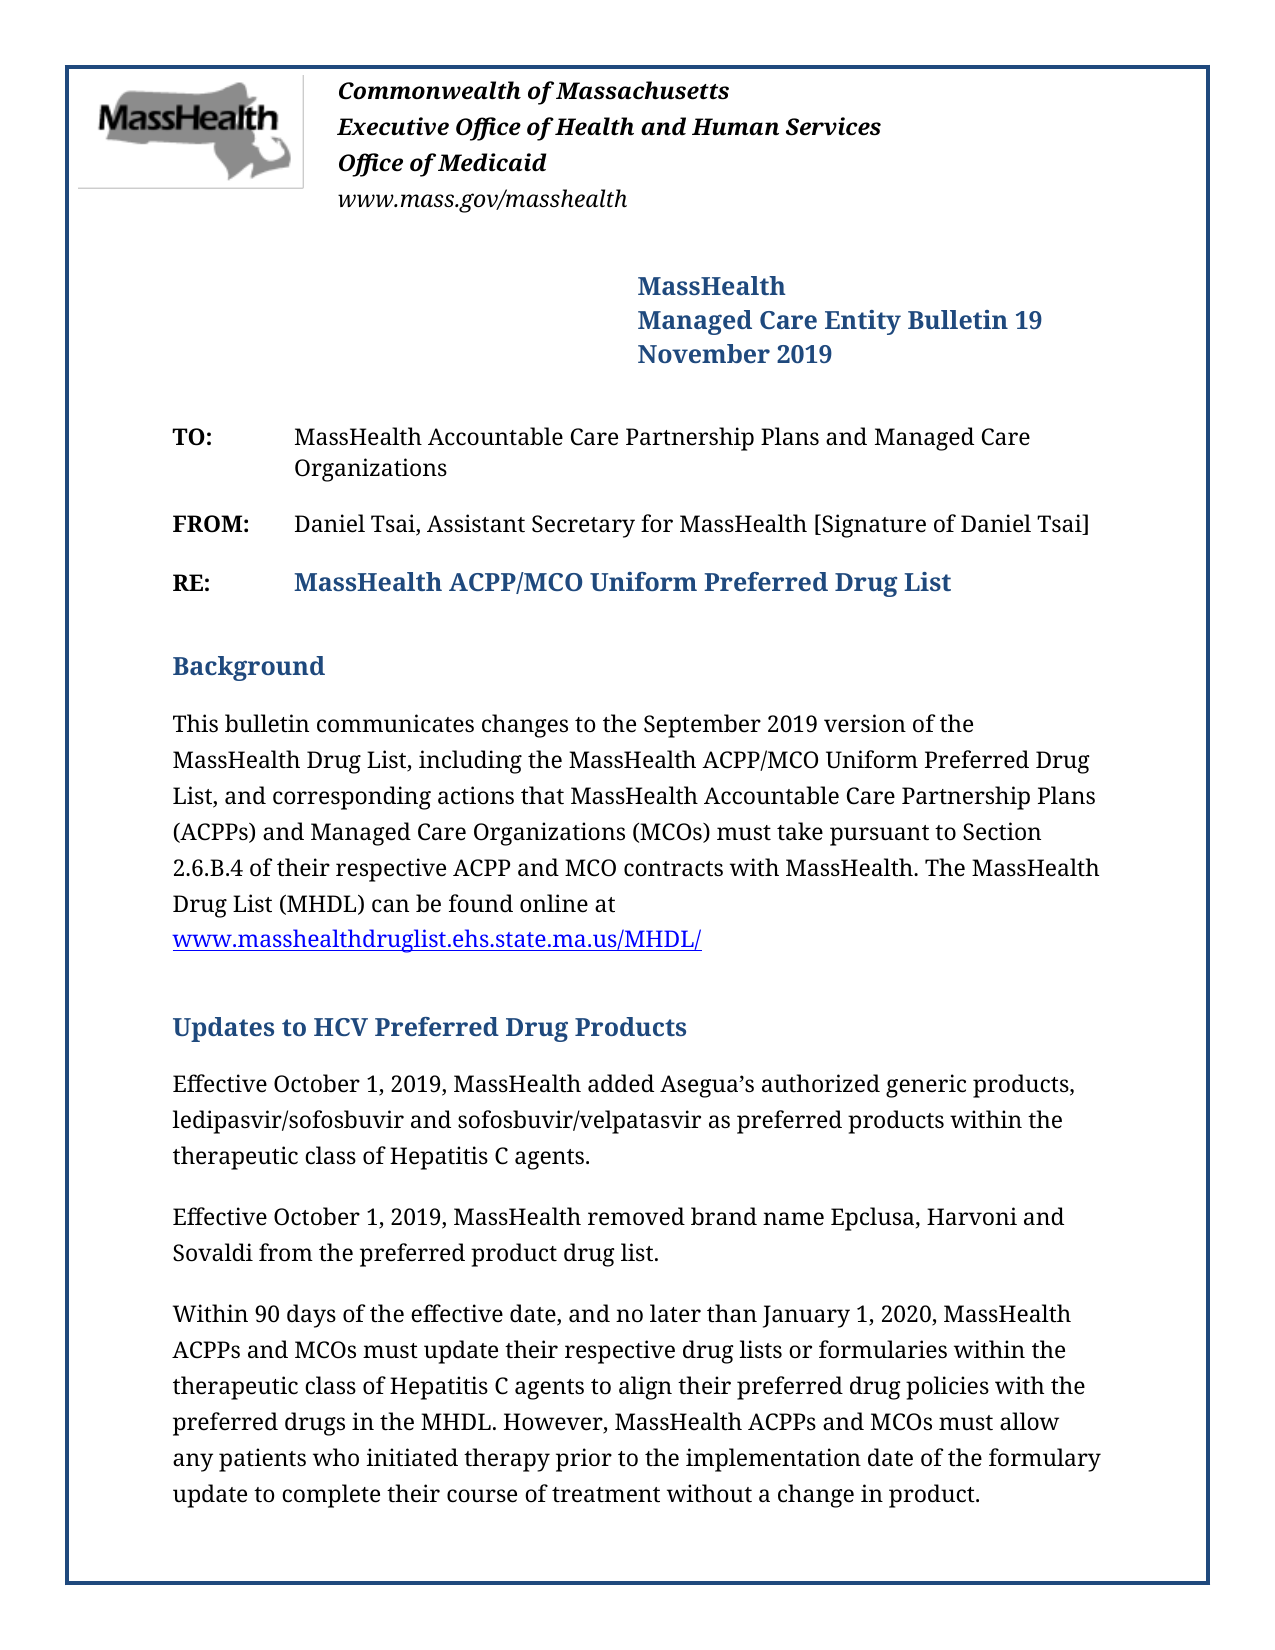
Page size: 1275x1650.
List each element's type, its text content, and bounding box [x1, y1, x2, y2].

subtitle RE: MassHealth ACPP/MCO Uniform Preferred Drug List [172, 565, 1102, 599]
text November 2019 [637, 337, 1162, 371]
text Commonwealth of Massachusetts [337, 75, 1162, 106]
subtitle Updates to HCV Preferred Drug Products [112, 1009, 1102, 1043]
text Effective October 1, 2019, MassHealth added Asegua’s authorized generic products, ledipasvir/sofosbuvir and sofosbuvir/velpatasvir as preferred products within the therapeutic class of Hepatitis C agents. [172, 1068, 1102, 1172]
text Managed Care Entity Bulletin 19 [637, 303, 1162, 337]
text TO: MassHealth Accountable Care Partnership Plans and Managed Care Organizations [172, 421, 1102, 483]
text Within 90 days of the effective date, and no later than January 1, 2020, MassHealth ACPPs and MCOs must update their respective drug lists or formularies within the therapeutic class of Hepatitis C agents to align their preferred drug policies with the preferred drugs in the MHDL. However, MassHealth ACPPs and MCOs must allow any patients who initiated therapy prior to the implementation date of the formulary update to complete their course of treatment without a change in product. [172, 1298, 1102, 1509]
text FROM: Daniel Tsai, Assistant Secretary for MassHealth [Signature of Daniel Tsai] [172, 508, 1102, 540]
text MassHealth [112, 269, 1162, 303]
text Office of Medicaid [337, 147, 1162, 178]
text Executive Office of Health and Human Services [337, 111, 1162, 142]
text Effective October 1, 2019, MassHealth removed brand name Epclusa, Harvoni and Sovaldi from the preferred product drug list. [172, 1201, 1102, 1268]
picture [78, 75, 305, 190]
text This bulletin communicates changes to the September 2019 version of the MassHealth Drug List, including the MassHealth ACPP/MCO Uniform Preferred Drug List, and corresponding actions that MassHealth Accountable Care Partnership Plans (ACPPs) and Managed Care Organizations (MCOs) must take pursuant to Section 2.6.B.4 of their respective ACPP and MCO contracts with MassHealth. The MassHealth Drug List (MHDL) can be found online at www.masshealthdruglist.ehs.state.ma.us/MHDL/ [172, 708, 1102, 955]
subtitle Background [112, 649, 1102, 683]
text www.mass.gov/masshealth [337, 183, 1162, 214]
